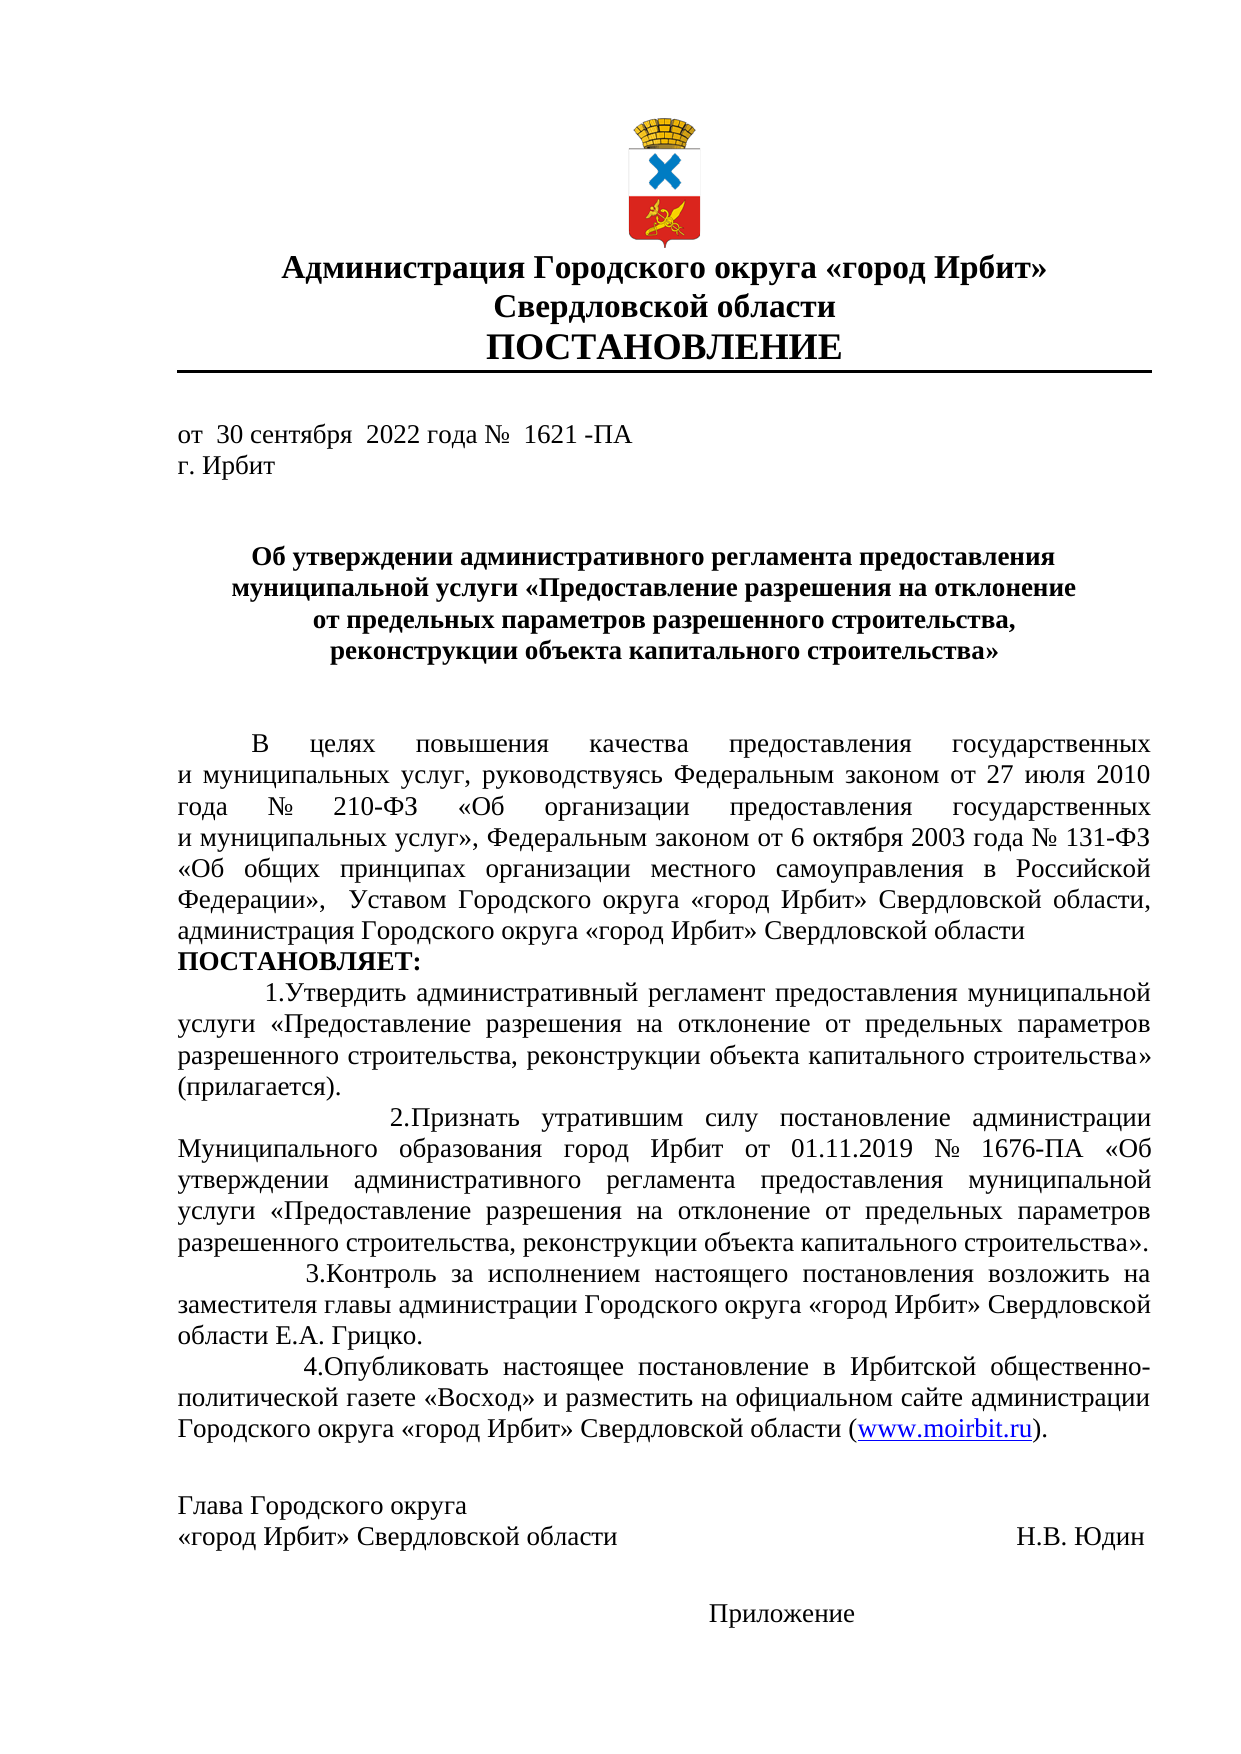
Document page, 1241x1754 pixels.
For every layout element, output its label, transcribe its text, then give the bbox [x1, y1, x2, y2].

text от 30 сентября 2022 года № 1621 -ПА [177, 418, 1152, 449]
text «город Ирбит» Свердловской области Н.В. Юдин [177, 1520, 1152, 1551]
text 3.Контроль за исполнением настоящего постановления возложить на заместителя главы администрации Городского округа «город Ирбит» Свердловской области Е.А. Грицко. [177, 1257, 1152, 1350]
text от предельных параметров разрешенного строительства, [177, 603, 1152, 634]
text 1.Утвердить административный регламент предоставления муниципальной услуги «Предоставление разрешения на отклонение от предельных параметров разрешенного строительства, реконструкции объекта капитального строительства» (прилагается). [177, 976, 1152, 1101]
text В целях повышения качества предоставления государственных и муниципальных услуг, руководствуясь Федеральным законом от 27 июля 2010 года № 210-ФЗ «Об организации предоставления государственных и муниципальных услуг», Федеральным законом от 6 октября 2003 года № 131-ФЗ «Об общих принципах организации местного самоуправления в Российской Федерации», Уставом Городского округа «город Ирбит» Свердловской области, администрация Городского округа «город Ирбит» Свердловской области [177, 727, 1152, 945]
text Свердловской области [177, 286, 1152, 324]
text Глава Городского округа [177, 1489, 1152, 1520]
text ПОСТАНОВЛЯЕТ: [177, 945, 1152, 976]
text Об утверждении административного регламента предоставления [177, 540, 1152, 572]
text ПОСТАНОВЛЕНИЕ [177, 324, 1152, 370]
text 4.Опубликовать настоящее постановление в Ирбитской общественно-политической газете «Восход» и разместить на официальном сайте администрации Городского округа «город Ирбит» Свердловской области (www.moirbit.ru). [177, 1350, 1152, 1444]
text Приложение [177, 1597, 1152, 1628]
text муниципальной услуги «Предоставление разрешения на отклонение [177, 572, 1152, 603]
picture [628, 118, 700, 248]
text 2.Признать утратившим силу постановление администрации Муниципального образования город Ирбит от 01.11.2019 № 1676-ПА «Об утверждении административного регламента предоставления муниципальной услуги «Предоставление разрешения на отклонение от предельных параметров разрешенного строительства, реконструкции объекта капитального строительства». [177, 1101, 1152, 1257]
text г. Ирбит [177, 449, 1152, 481]
text реконструкции объекта капитального строительства» [177, 634, 1152, 665]
text Администрация Городского округа «город Ирбит» [177, 248, 1152, 286]
